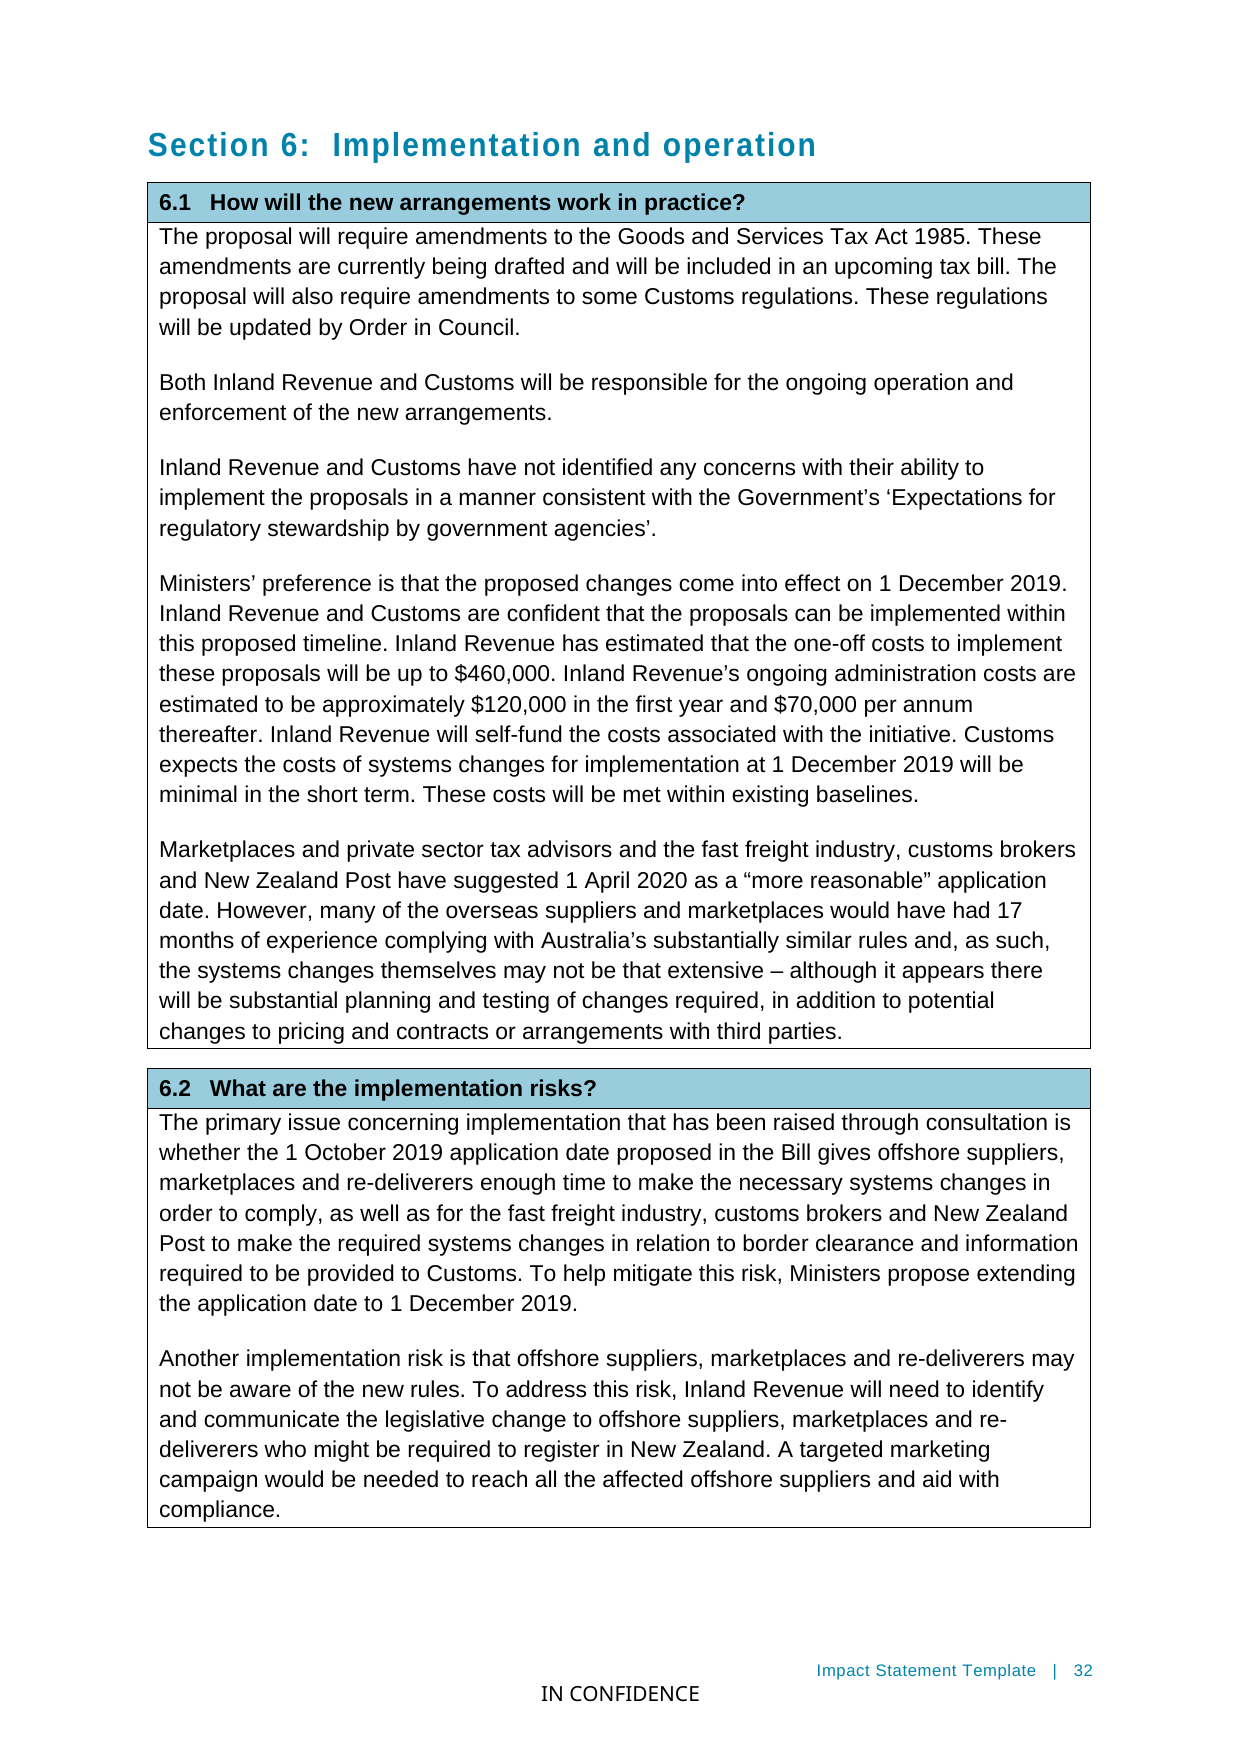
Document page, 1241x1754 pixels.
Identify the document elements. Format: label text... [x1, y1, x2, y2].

table_header 6.1 How will the new arrangements work in practice? [148, 183, 1090, 222]
table_cell The proposal will require amendments to the Goods and Services Tax Act 1985. These amendments are currently being drafted and will be included in an upcoming tax bill. The proposal will also require amendments to some Customs regulations. These regulations will be updated by Order in Council. Both Inland Revenue and Customs will be responsible for the ongoing operation and enforcement of the new arrangements. Inland Revenue and Customs have not identified any concerns with their ability to implement the proposals in a manner consistent with the Government’s ‘Expectations for regulatory stewardship by government agencies’. Ministers’ preference is that the proposed changes come into effect on 1 December 2019. Inland Revenue and Customs are confident that the proposals can be implemented within this proposed timeline. Inland Revenue has estimated that the one-off costs to implement these proposals will be up to $460,000. Inland Revenue’s ongoing administration costs are estimated to be approximately $120,000 in the first year and $70,000 per annum thereafter. Inland Revenue will self-fund the costs associated with the initiative. Customs expects the costs of systems changes for implementation at 1 December 2019 will be minimal in the short term. These costs will be met within existing baselines. Marketplaces and private sector tax advisors and the fast freight industry, customs brokers and New Zealand Post have suggested 1 April 2020 as a “more reasonable” application date. However, many of the overseas suppliers and marketplaces would have had 17 months of experience complying with Australia’s substantially similar rules and, as such, the systems changes themselves may not be that extensive – although it appears there will be substantial planning and testing of changes required, in addition to potential changes to pricing and contracts or arrangements with third parties. [148, 223, 1090, 1048]
text Section 6: Implementation and operation [148, 125, 1092, 164]
table_header 6.2 What are the implementation risks? [148, 1069, 1090, 1108]
table_cell The primary issue concerning implementation that has been raised through consultation is whether the 1 October 2019 application date proposed in the Bill gives offshore suppliers, marketplaces and re-deliverers enough time to make the necessary systems changes in order to comply, as well as for the fast freight industry, customs brokers and New Zealand Post to make the required systems changes in relation to border clearance and information required to be provided to Customs. To help mitigate this risk, Ministers propose extending the application date to 1 December 2019. Another implementation risk is that offshore suppliers, marketplaces and re-deliverers may not be aware of the new rules. To address this risk, Inland Revenue will need to identify and communicate the legislative change to offshore suppliers, marketplaces and re-deliverers who might be required to register in New Zealand. A targeted marketing campaign would be needed to reach all the affected offshore suppliers and aid with compliance. [148, 1109, 1090, 1527]
